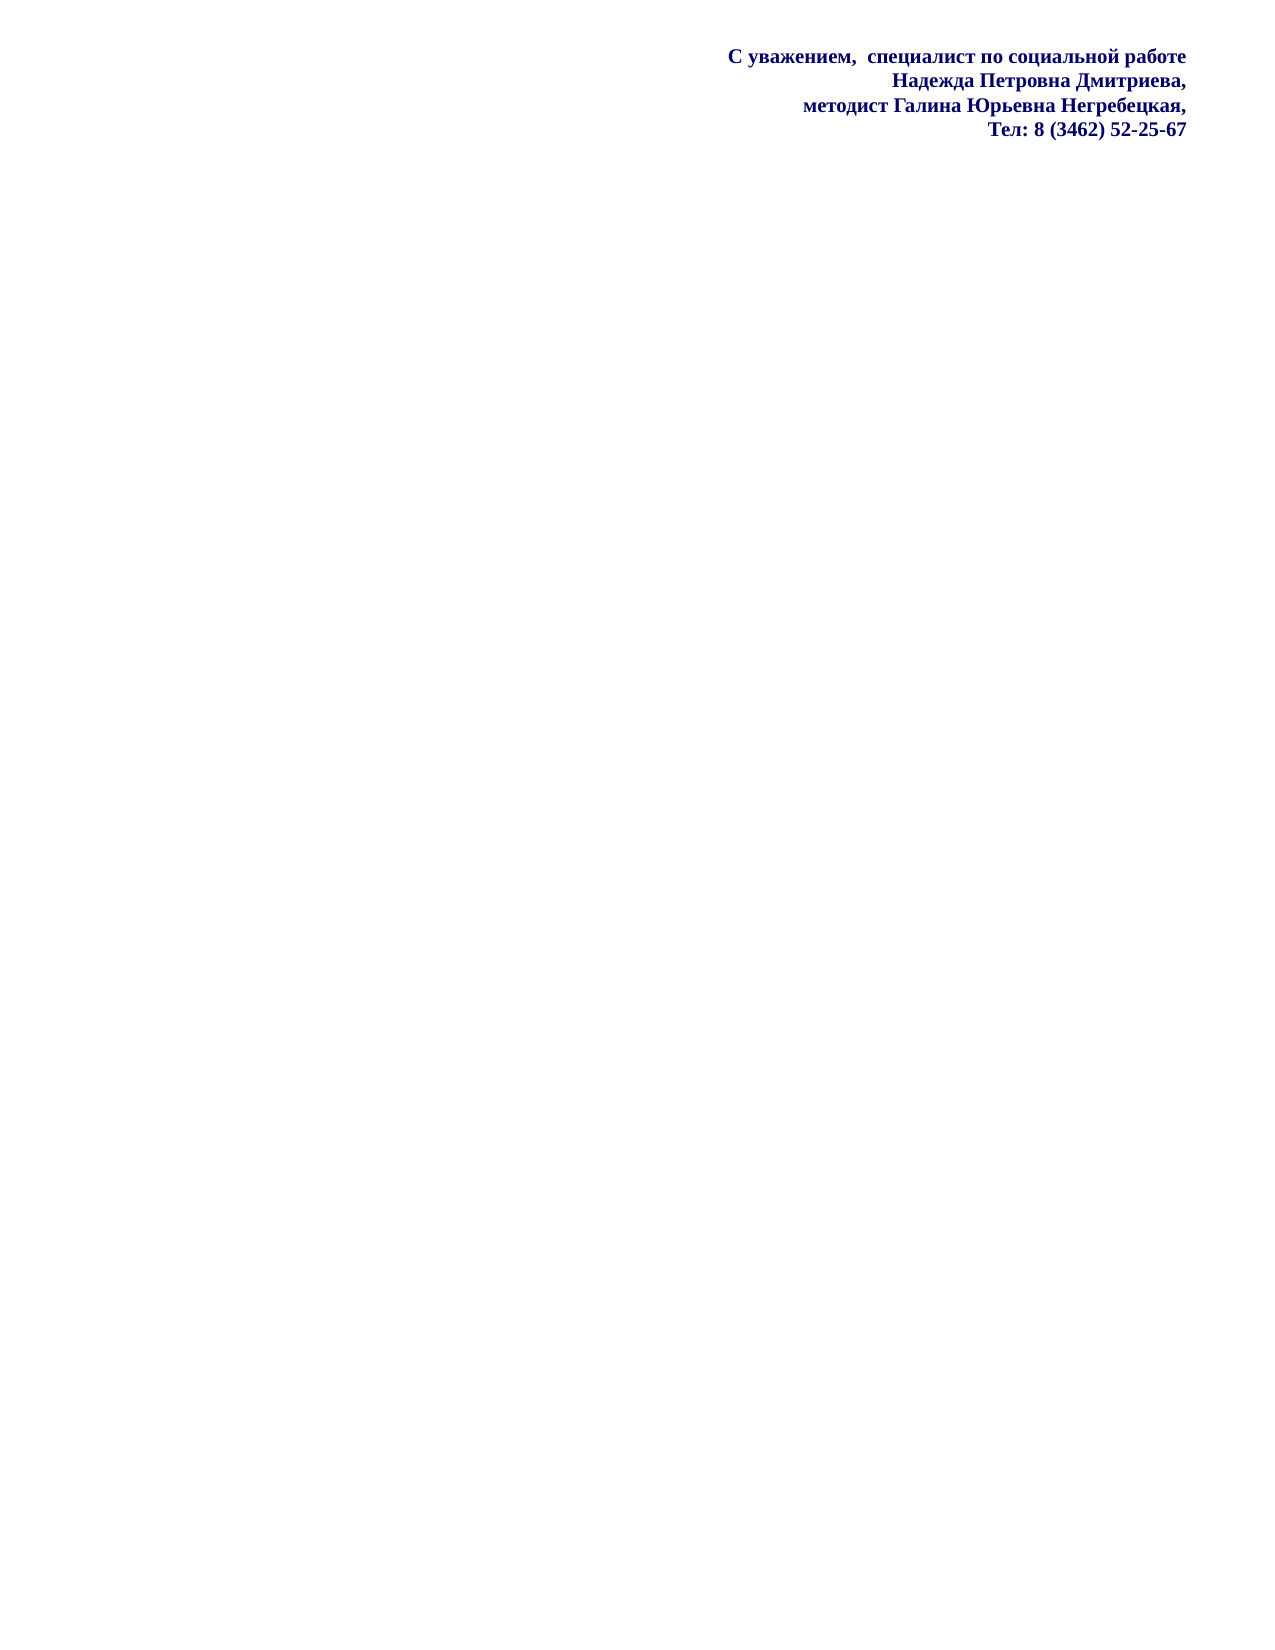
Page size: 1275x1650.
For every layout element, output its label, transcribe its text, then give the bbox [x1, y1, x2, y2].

text С уважением, специалист по социальной работе [74, 44, 1186, 68]
text Тел: 8 (3462) 52-25-67 [74, 117, 1186, 141]
text Надежда Петровна Дмитриева, [74, 68, 1186, 92]
text методист Галина Юрьевна Негребецкая, [74, 92, 1186, 117]
